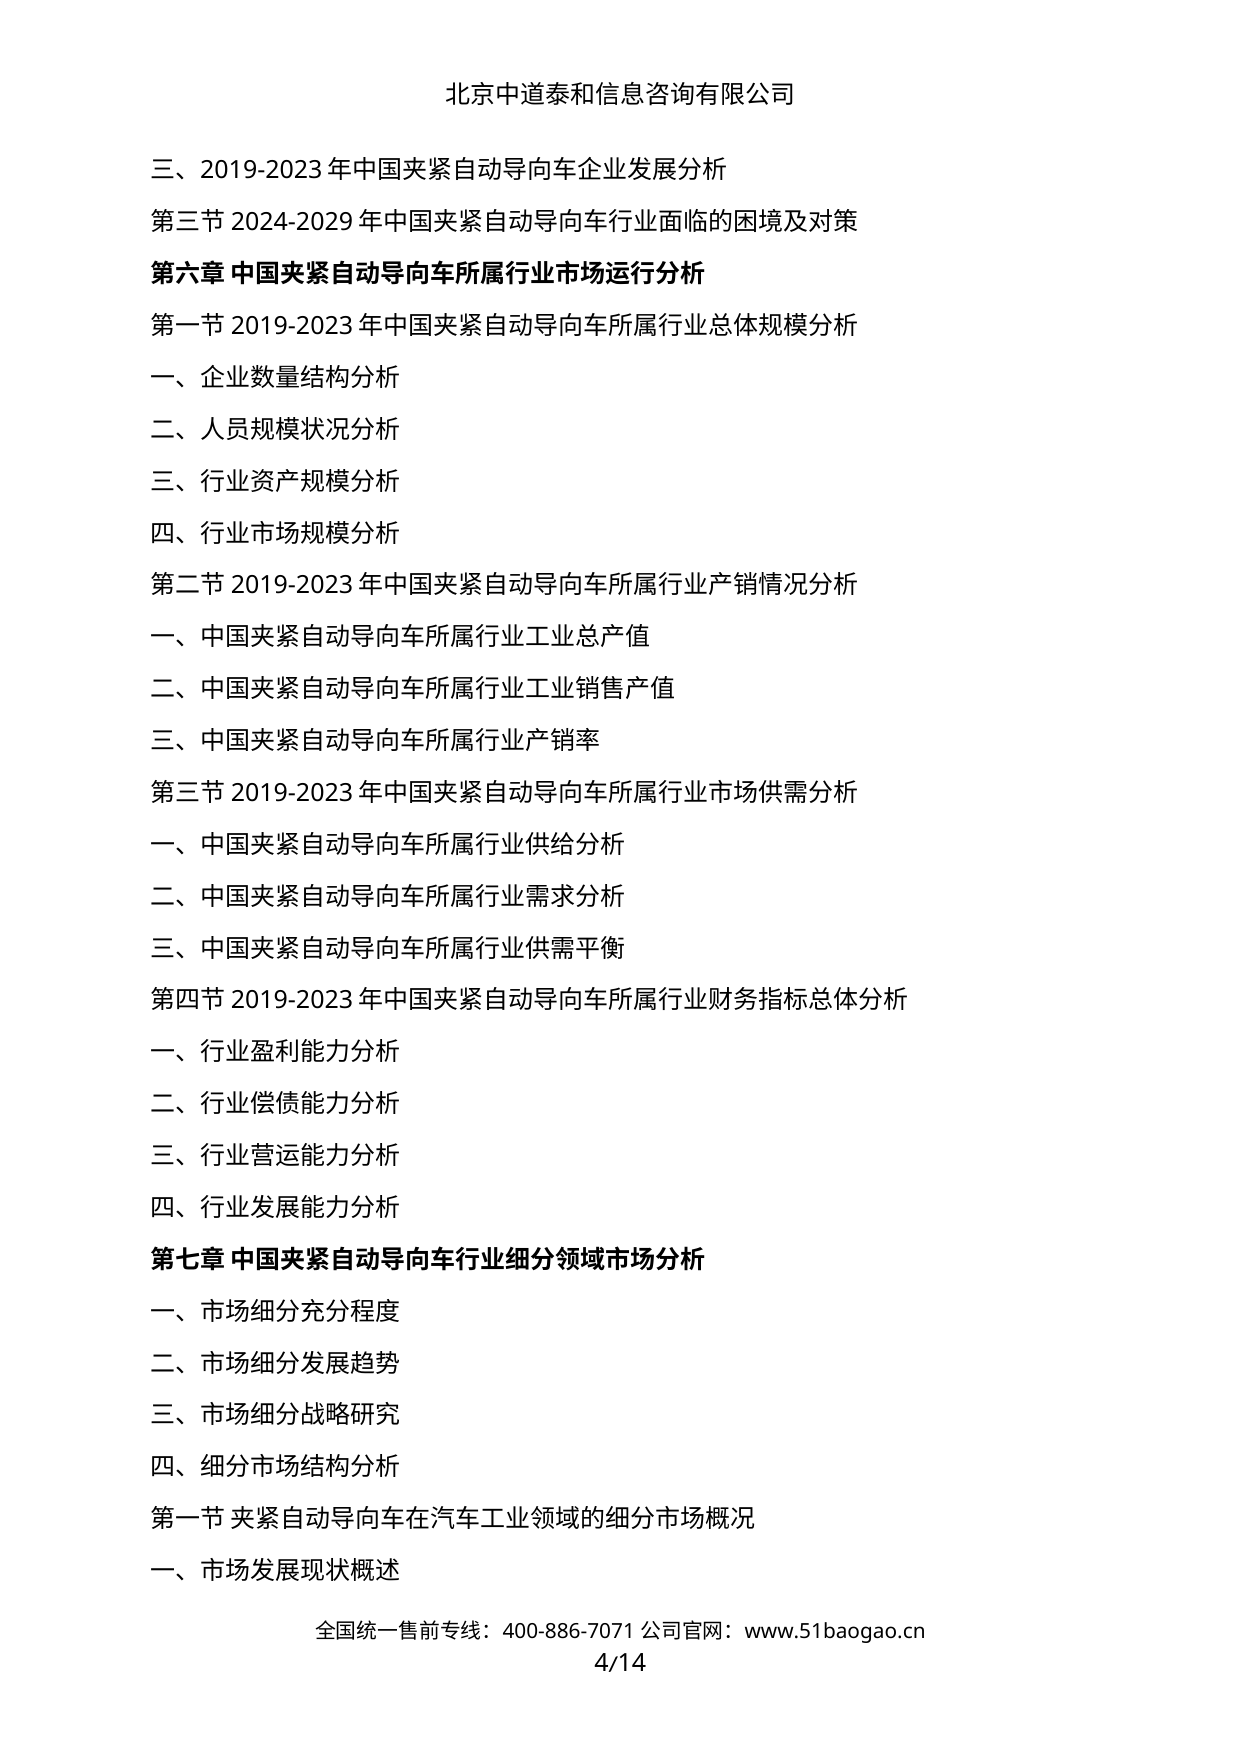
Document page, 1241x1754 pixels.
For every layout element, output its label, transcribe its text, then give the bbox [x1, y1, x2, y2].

text 二、中国夹紧自动导向车所属行业需求分析 [150, 876, 1090, 912]
text 四、行业发展能力分析 [150, 1187, 1090, 1224]
text 三、行业资产规模分析 [150, 461, 1090, 497]
text 第一节 夹紧自动导向车在汽车工业领域的细分市场概况 [150, 1499, 1090, 1535]
text 第六章 中国夹紧自动导向车所属行业市场运行分析 [150, 254, 1090, 290]
text 一、市场细分充分程度 [150, 1291, 1090, 1327]
text 二、市场细分发展趋势 [150, 1343, 1090, 1379]
text 三、2019-2023年中国夹紧自动导向车企业发展分析 [150, 150, 1090, 186]
text 一、中国夹紧自动导向车所属行业供给分析 [150, 824, 1090, 861]
text 二、中国夹紧自动导向车所属行业工业销售产值 [150, 669, 1090, 705]
text 一、企业数量结构分析 [150, 357, 1090, 394]
text 第三节 2024-2029年中国夹紧自动导向车行业面临的困境及对策 [150, 202, 1090, 238]
text 二、行业偿债能力分析 [150, 1084, 1090, 1120]
text 三、中国夹紧自动导向车所属行业供需平衡 [150, 928, 1090, 964]
text 二、人员规模状况分析 [150, 409, 1090, 446]
text 第七章 中国夹紧自动导向车行业细分领域市场分析 [150, 1239, 1090, 1276]
text 三、中国夹紧自动导向车所属行业产销率 [150, 721, 1090, 757]
text 第二节 2019-2023年中国夹紧自动导向车所属行业产销情况分析 [150, 565, 1090, 601]
text 一、中国夹紧自动导向车所属行业工业总产值 [150, 617, 1090, 653]
text 三、市场细分战略研究 [150, 1395, 1090, 1431]
text 四、细分市场结构分析 [150, 1447, 1090, 1483]
text 第四节 2019-2023年中国夹紧自动导向车所属行业财务指标总体分析 [150, 980, 1090, 1016]
text 四、行业市场规模分析 [150, 513, 1090, 549]
text 三、行业营运能力分析 [150, 1136, 1090, 1172]
text 一、市场发展现状概述 [150, 1551, 1090, 1587]
text 第三节 2019-2023年中国夹紧自动导向车所属行业市场供需分析 [150, 772, 1090, 809]
text 一、行业盈利能力分析 [150, 1032, 1090, 1068]
text 第一节 2019-2023年中国夹紧自动导向车所属行业总体规模分析 [150, 306, 1090, 342]
